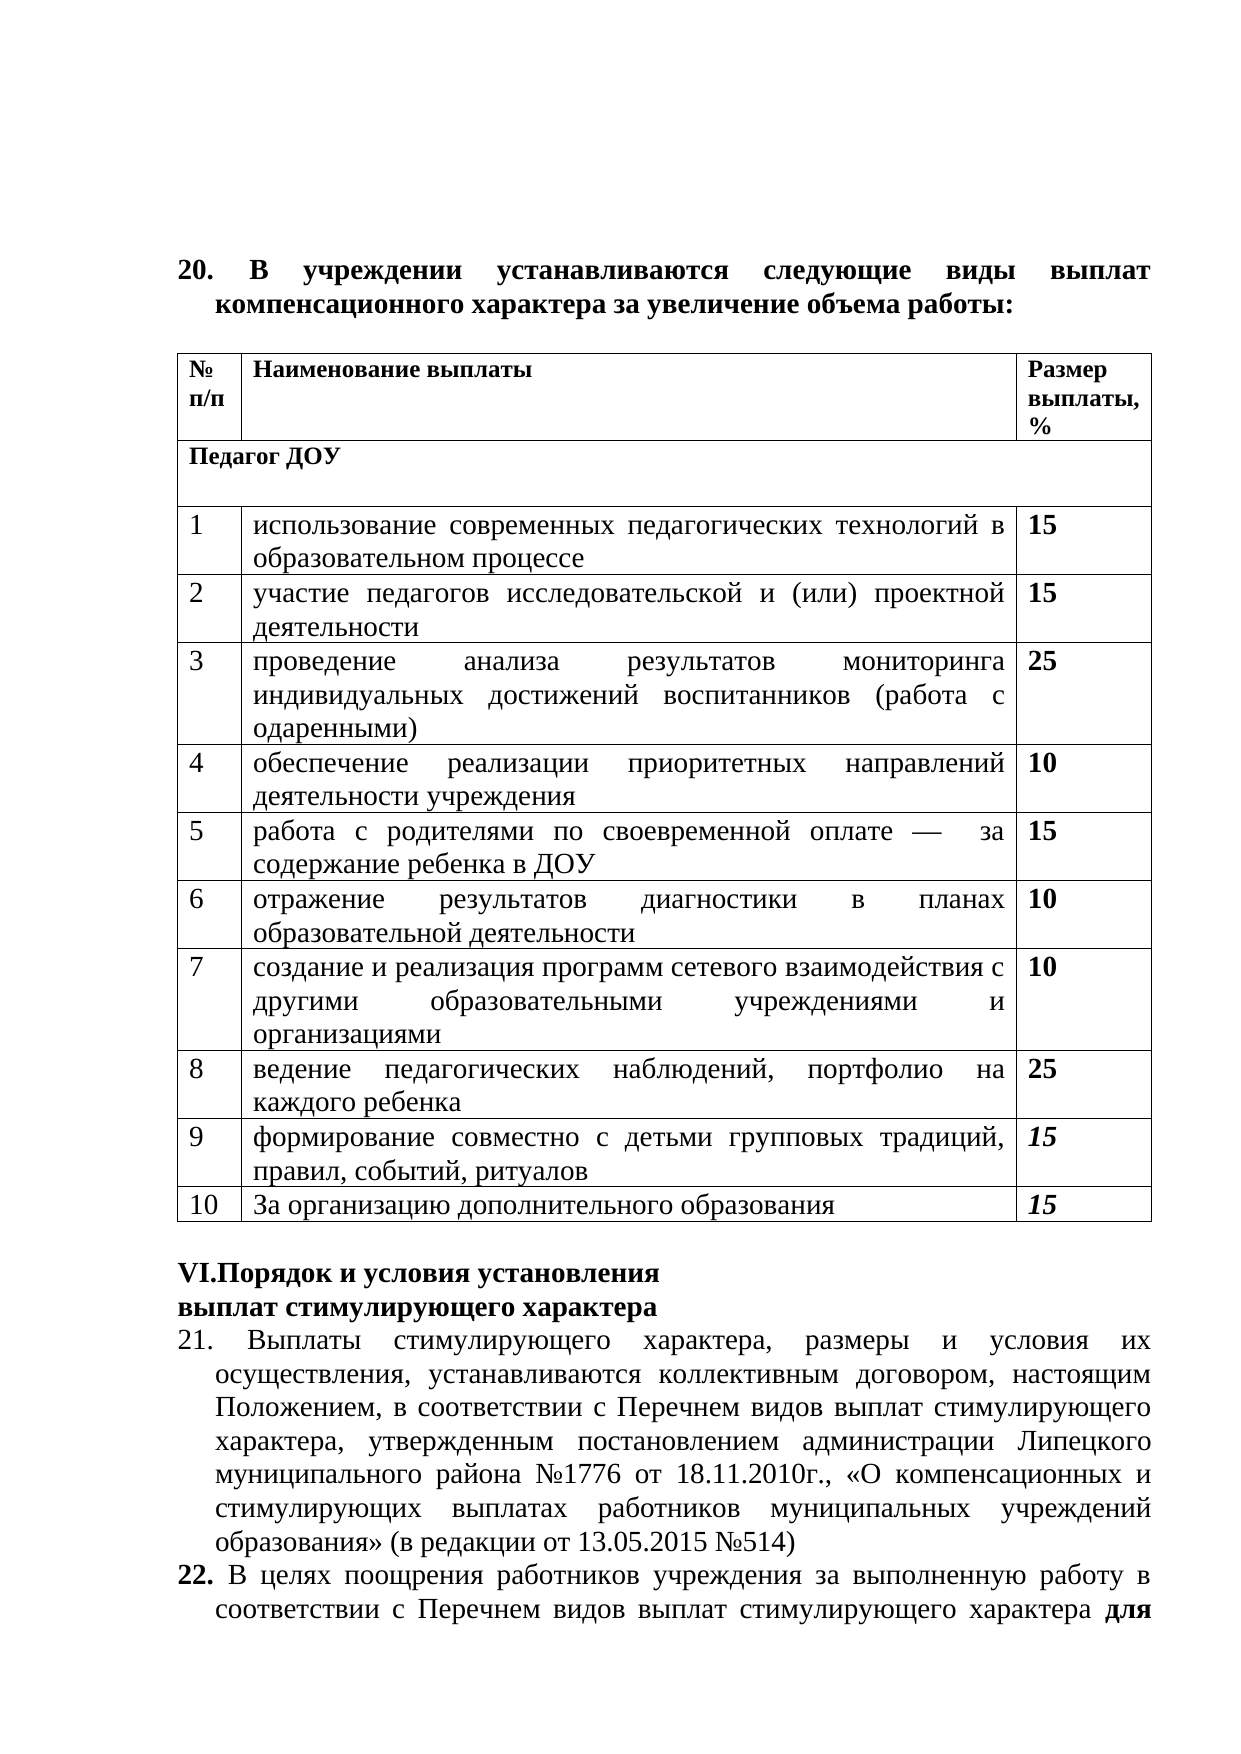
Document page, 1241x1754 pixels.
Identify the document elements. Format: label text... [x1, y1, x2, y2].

table_cell 2 [178, 575, 241, 642]
table_cell 15 [1017, 1187, 1151, 1221]
table_header № п/п [178, 354, 241, 440]
table_cell 15 [1017, 507, 1151, 574]
table_cell создание и реализация программ сетевого взаимодействия с другими образовательными учреждениями и организациями [242, 949, 1016, 1050]
table_cell 5 [178, 813, 241, 880]
table_cell 15 [1017, 1119, 1151, 1186]
table_cell 3 [178, 643, 241, 744]
table_cell проведение анализа результатов мониторинга индивидуальных достижений воспитанников (работа с одаренными) [242, 643, 1016, 744]
table_cell ведение педагогических наблюдений, портфолио на каждого ребенка [242, 1051, 1016, 1118]
table_cell 15 [1017, 575, 1151, 642]
table_cell За организацию дополнительного образования [242, 1187, 1016, 1221]
table_cell 15 [1017, 813, 1151, 880]
table_cell 10 [1017, 949, 1151, 1050]
table_cell отражение результатов диагностики в планах образовательной деятельности [242, 881, 1016, 948]
table_cell 7 [178, 949, 241, 1050]
table_cell 4 [178, 745, 241, 812]
table_cell 6 [178, 881, 241, 948]
table_cell 25 [1017, 643, 1151, 744]
text VI.Порядок и условия установления [177, 1255, 1152, 1289]
table_cell 9 [178, 1119, 241, 1186]
table_cell 10 [1017, 745, 1151, 812]
table_cell Педагог ДОУ [178, 441, 1151, 506]
table_header Наименование выплаты [242, 354, 1016, 440]
table_cell 25 [1017, 1051, 1151, 1118]
table_cell 1 [178, 507, 241, 574]
table_cell 10 [178, 1187, 241, 1221]
table_cell 8 [178, 1051, 241, 1118]
table_header Размер выплаты, % [1017, 354, 1151, 440]
text выплат стимулирующего характера [177, 1289, 1152, 1322]
table_cell использование современных педагогических технологий в образовательном процессе [242, 507, 1016, 574]
list Выплаты стимулирующего характера, размеры и условия их осуществления, устанавливаются коллективным договором, настоящим Положением, в соответствии с Перечнем видов выплат стимулирующего характера, утвержденным постановлением администрации Липецкого муниципального района №1776 от 18.11.2010г., «О компенсационных и стимулирующих выплатах работников муниципальных учреждений образования» (в редакции от 13.05.2015 №514) [177, 1322, 1152, 1557]
table_cell работа с родителями по своевременной оплате — за содержание ребенка в ДОУ [242, 813, 1016, 880]
table_cell обеспечение реализации приоритетных направлений деятельности учреждения [242, 745, 1016, 812]
table_cell формирование совместно с детьми групповых традиций, правил, событий, ритуалов [242, 1119, 1016, 1186]
list В учреждении устанавливаются следующие виды выплат компенсационного характера за увеличение объема работы: [177, 252, 1152, 319]
table_cell 10 [1017, 881, 1151, 948]
table_cell участие педагогов исследовательской и (или) проектной деятельности [242, 575, 1016, 642]
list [177, 1557, 1152, 1624]
